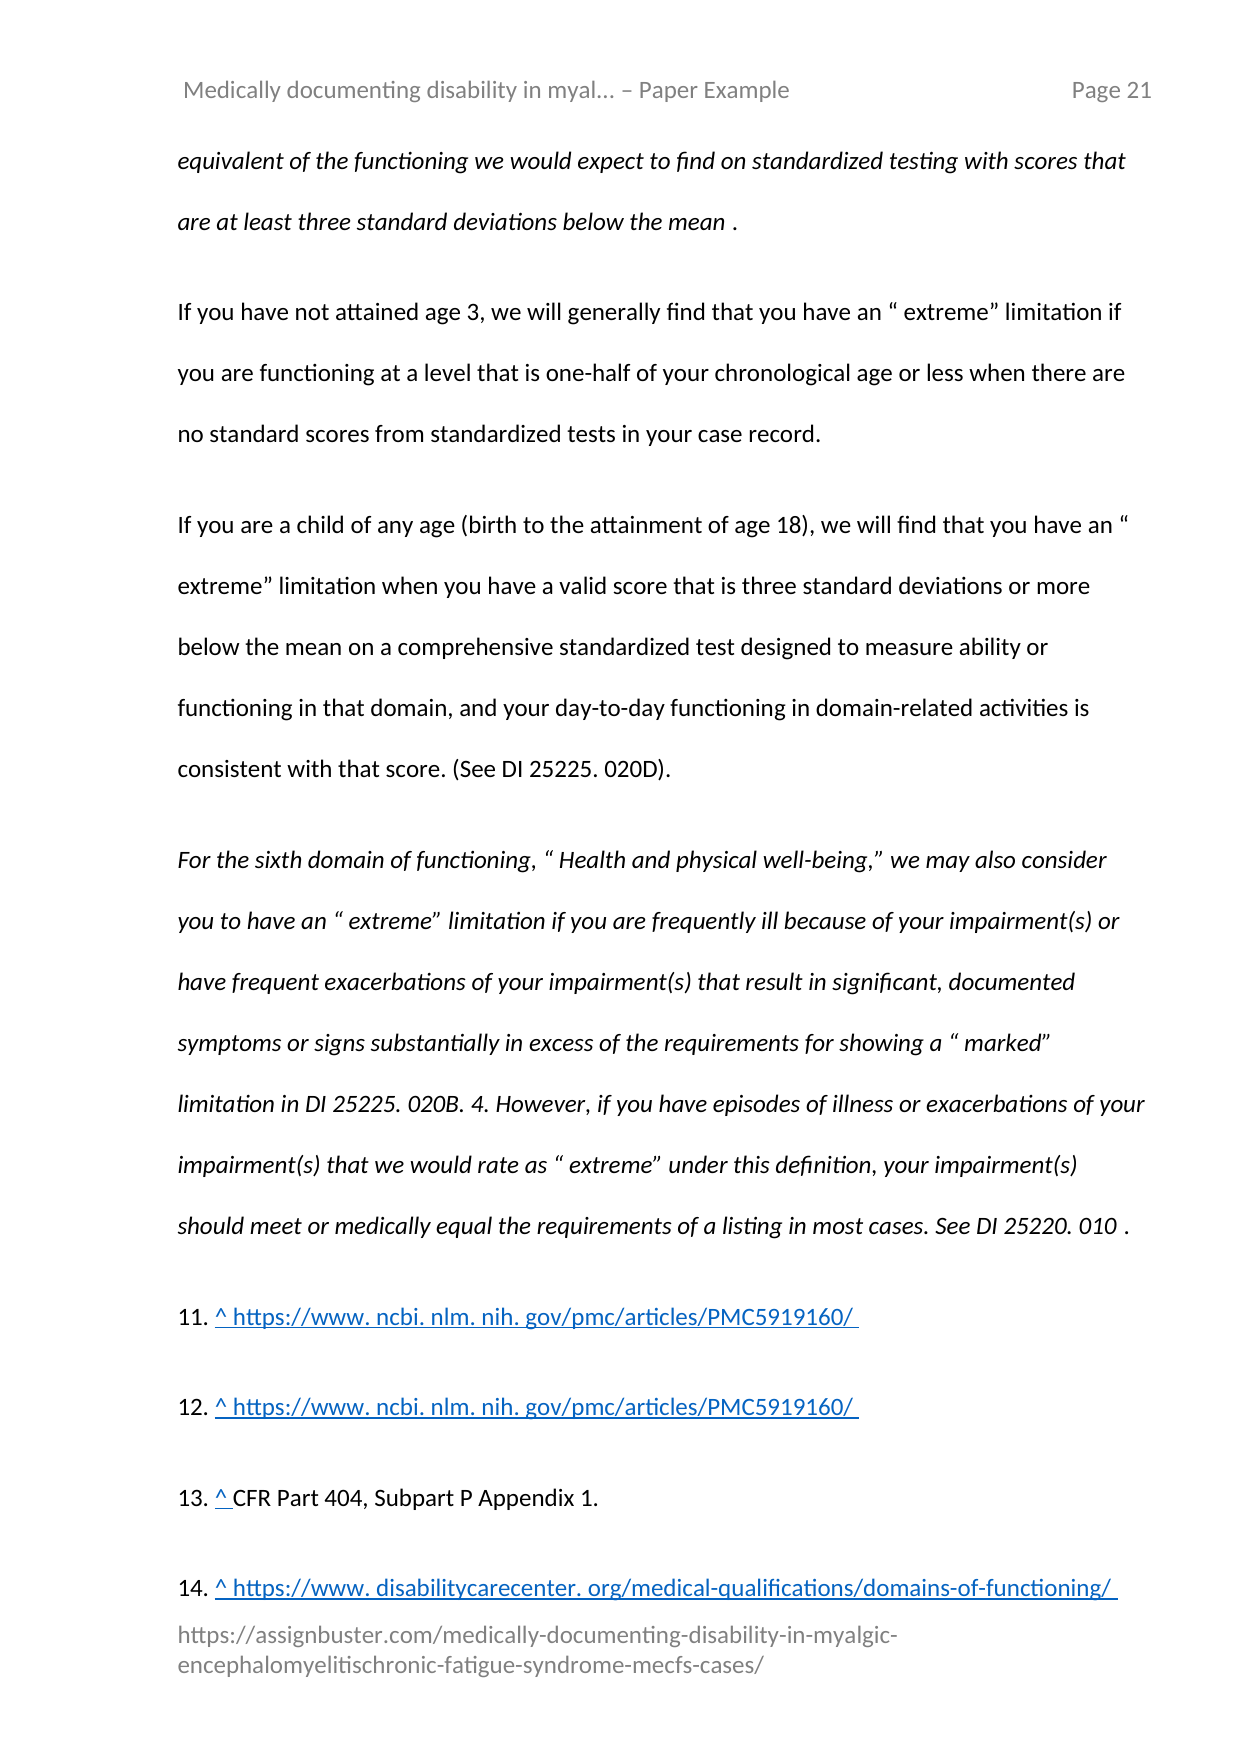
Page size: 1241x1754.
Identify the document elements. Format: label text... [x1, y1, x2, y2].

text If you have not attained age 3, we will generally find that you have an “ extreme” limitation if you are functioning at a level that is one-half of your chronological age or less when there are no standard scores from standardized tests in your case record. [177, 297, 1152, 449]
text If you are a child of any age (birth to the attainment of age 18), we will find that you have an “ extreme” limitation when you have a valid score that is three standard deviations or more below the mean on a comprehensive standardized test designed to measure ability or functioning in that domain, and your day-to-day functioning in domain-related activities is consistent with that score. (See DI 25225. 020D). [177, 509, 1152, 784]
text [177, 145, 1152, 237]
text 11. ^ https://www. ncbi. nlm. nih. gov/pmc/articles/PMC5919160/ [177, 1301, 1152, 1331]
text 12. ^ https://www. ncbi. nlm. nih. gov/pmc/articles/PMC5919160/ [177, 1391, 1152, 1422]
text For the sixth domain of functioning, “ Health and physical well-being,” we may also consider you to have an “ extreme” limitation if you are frequently ill because of your impairment(s) or have frequent exacerbations of your impairment(s) that result in significant, documented symptoms or signs substantially in excess of the requirements for showing a “ marked” limitation in DI 25225. 020B. 4. However, if you have episodes of illness or exacerbations of your impairment(s) that we would rate as “ extreme” under this definition, your impairment(s) should meet or medically equal the requirements of a listing in most cases. See DI 25220. 010 . [177, 844, 1152, 1241]
text 13. ^ CFR Part 404, Subpart P Appendix 1. [177, 1482, 1152, 1512]
text 14. ^ https://www. disabilitycarecenter. org/medical-qualifications/domains-of-functioning/ [177, 1572, 1152, 1603]
